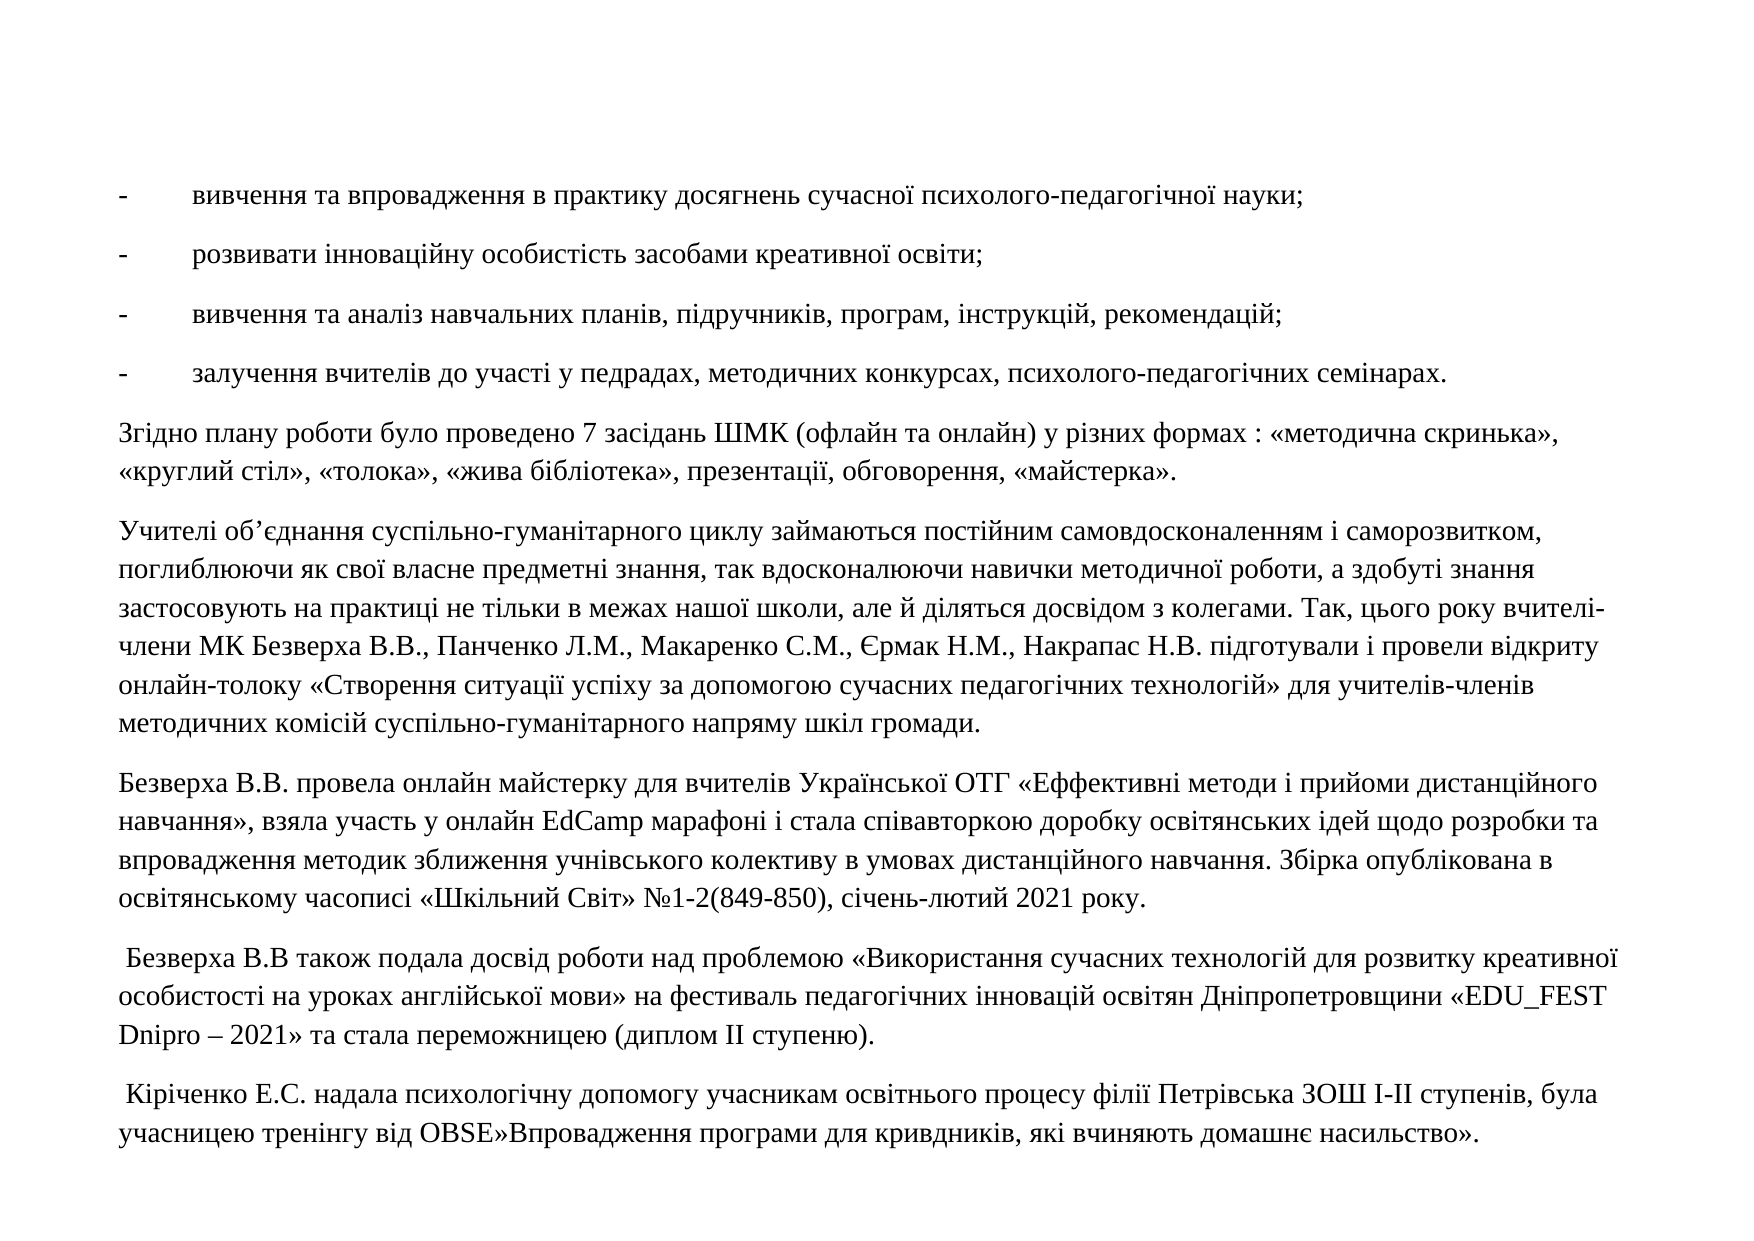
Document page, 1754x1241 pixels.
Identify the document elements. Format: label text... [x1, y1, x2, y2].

text - вивчення та впровадження в практику досягнень сучасної психолого-педагогічної науки; [118, 177, 1636, 211]
text Згідно плану роботи було проведено 7 засідань ШМК (офлайн та онлайн) у різних формах : «методична скринька», «круглий стіл», «толока», «жива бібліотека», презентації, обговорення, «майстерка». [118, 415, 1636, 487]
text Кіріченко Е.С. надала психологічну допомогу учасникам освітнього процесу філії Петрівська ЗОШ І-ІІ ступенів, була учасницею тренінгу від OBSE»Впровадження програми для кривдників, які вчиняють домашнє насильство». [118, 1076, 1636, 1148]
text - вивчення та аналіз навчальних планів, підручників, програм, інструкцій, рекомендацій; [118, 296, 1636, 329]
text Безверха В.В. провела онлайн майстерку для вчителів Української ОТГ «Еффективні методи і прийоми дистанційного навчання», взяла участь у онлайн EdCamp марафоні і стала співавторкою доробку освітянських ідей щодо розробки та впровадження методик зближення учнівського колективу в умовах дистанційного навчання. Збірка опублікована в освітянському часописі «Шкільний Світ» №1-2(849-850), січень-лютий 2021 року. [118, 765, 1636, 914]
text Учителі об’єднання суспільно-гуманітарного циклу займаються постійним самовдосконаленням і саморозвитком, поглиблюючи як свої власне предметні знання, так вдосконалюючи навички методичної роботи, а здобуті знання застосовують на практиці не тільки в межах нашої школи, але й діляться досвідом з колегами. Так, цього року вчителі-члени МК Безверха В.В., Панченко Л.М., Макаренко С.М., Єрмак Н.М., Накрапас Н.В. підготували і провели відкриту онлайн-толоку «Створення ситуації успіху за допомогою сучасних педагогічних технологій» для учителів-членів методичних комісій суспільно-гуманітарного напряму шкіл громади. [118, 513, 1636, 739]
text - залучення вчителів до участі у педрадах, методичних конкурсах, психолого-педагогічних семінарах. [118, 355, 1636, 389]
text Безверха В.В також подала досвід роботи над проблемою «Використання сучасних технологій для розвитку креативної особистості на уроках англійської мови» на фестиваль педагогічних інновацій освітян Дніпропетровщини «EDU_FEST Dnipro – 2021» та стала переможницею (диплом ІІ ступеню). [118, 940, 1636, 1050]
text - розвивати інноваційну особистість засобами креативної освіти; [118, 237, 1636, 270]
